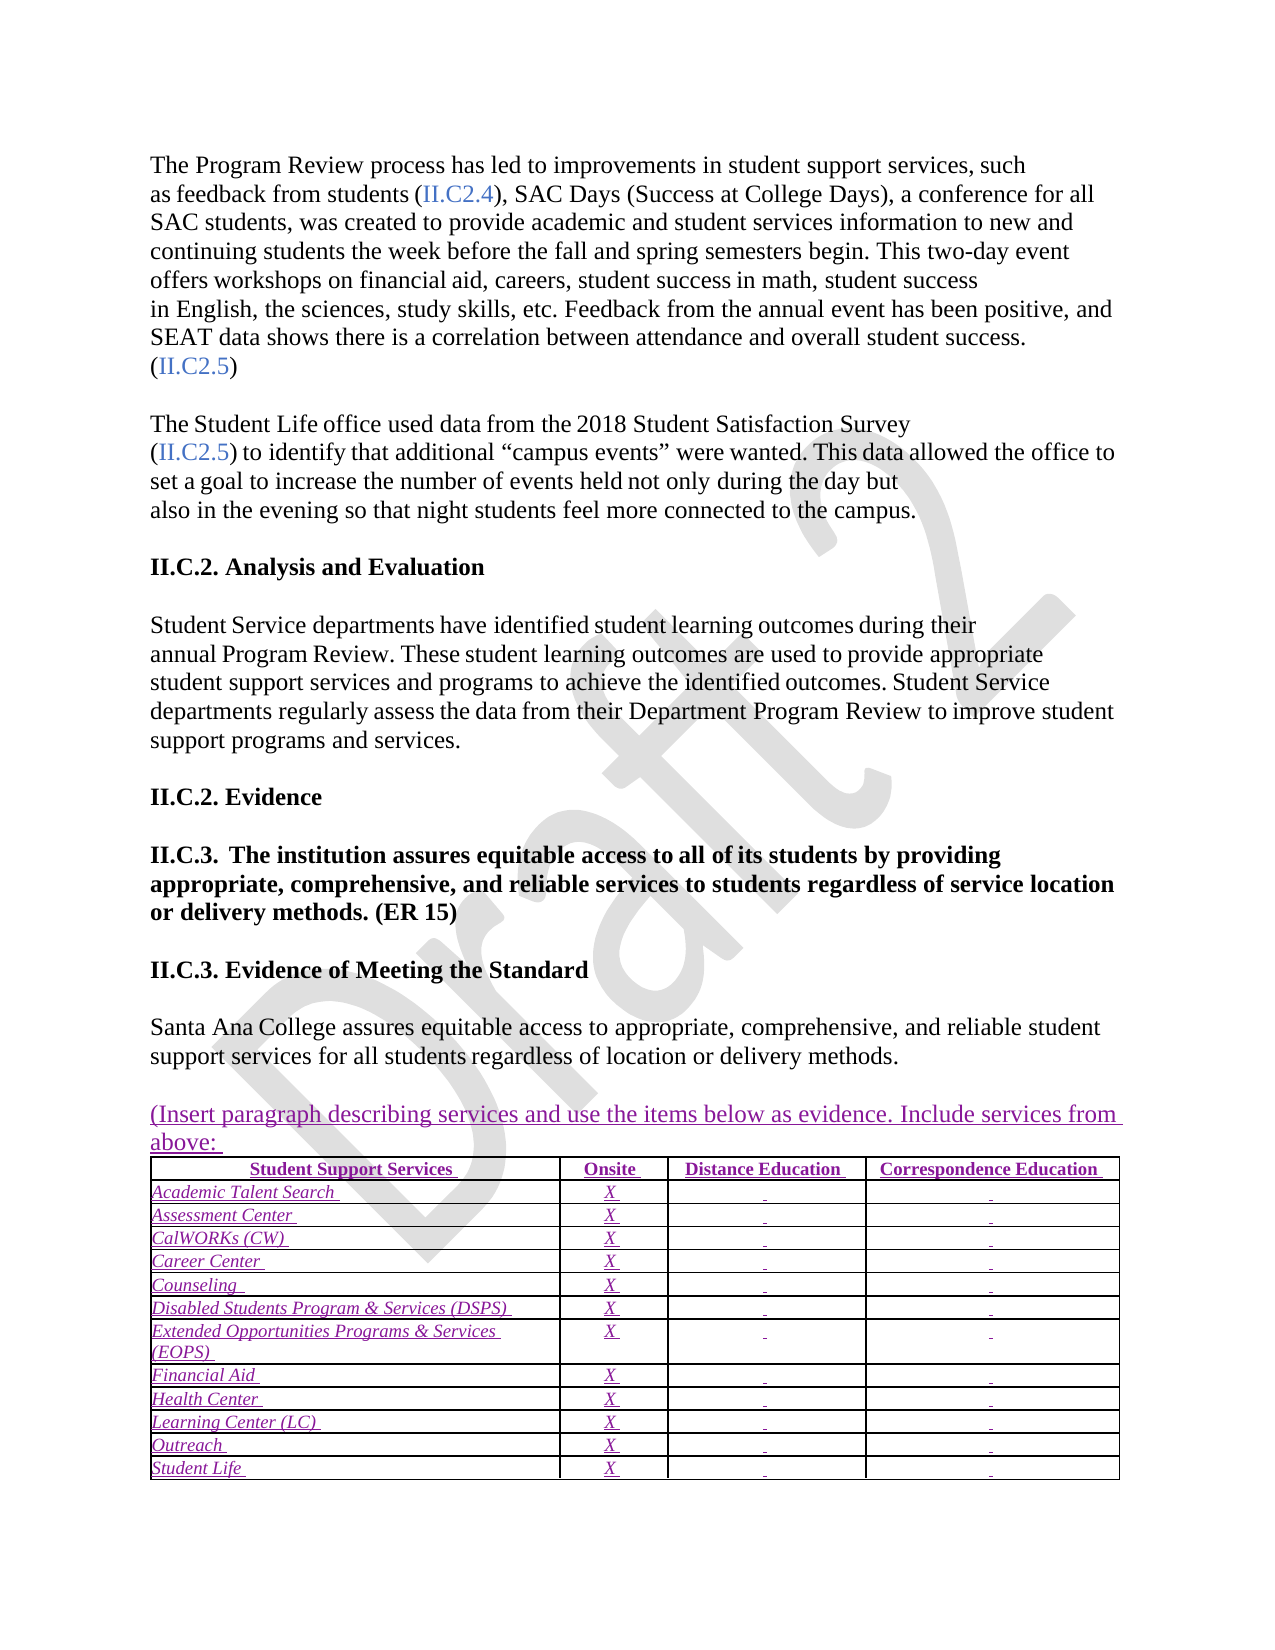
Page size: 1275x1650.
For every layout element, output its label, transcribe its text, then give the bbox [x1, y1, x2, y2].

table_cell Financial Aid [152, 1365, 559, 1386]
table_cell [669, 1411, 865, 1432]
text The Student Life office used data from the 2018 Student Satisfaction Survey (II.C2.5) to identify that additional “campus events” were wanted. This data allowed the office to set a goal to increase the number of events held not only during the day but also in the evening so that night students feel more connected to the campus. [150, 409, 1125, 524]
table_cell Disabled Students Program & Services (DSPS) [152, 1297, 559, 1318]
table_cell [669, 1181, 865, 1202]
table_header Student Support Services [152, 1158, 559, 1179]
table_cell [867, 1320, 1119, 1363]
table_cell X [561, 1365, 667, 1386]
table_header Onsite [561, 1158, 667, 1179]
text II.C.2. Analysis and Evaluation [150, 552, 1125, 610]
text Student Service departments have identified student learning outcomes during their annual Program Review. These student learning outcomes are used to provide appropriate student support services and programs to achieve the identified outcomes. Student Service departments regularly assess the data from their Department Program Review to improve student support programs and services. [150, 610, 1125, 754]
table_cell X [561, 1227, 667, 1249]
table_cell [867, 1457, 1119, 1478]
table_cell X [561, 1457, 667, 1478]
table_cell [669, 1250, 865, 1272]
table_cell X [561, 1250, 667, 1272]
text II.C.2. Evidence [150, 782, 1125, 811]
table_cell Outreach [152, 1434, 559, 1455]
table_cell [867, 1181, 1119, 1202]
table_cell X [561, 1411, 667, 1432]
table_cell Student Life [152, 1457, 559, 1478]
table_cell [669, 1297, 865, 1318]
table_cell [867, 1297, 1119, 1318]
table_cell Extended Opportunities Programs & Services (EOPS) [152, 1320, 559, 1363]
text II.C.3. The institution assures equitable access to all of its students by providing appropriate, comprehensive, and reliable services to students regardless of service location or delivery methods. (ER 15) [150, 840, 1125, 926]
table_cell [669, 1434, 865, 1455]
table_cell [867, 1411, 1119, 1432]
table_cell [867, 1434, 1119, 1455]
table_cell X [561, 1181, 667, 1202]
table_cell CalWORKs (CW) [152, 1227, 559, 1249]
table_cell X [561, 1320, 667, 1363]
table_cell [669, 1388, 865, 1409]
table_cell X [561, 1434, 667, 1455]
table_cell [669, 1457, 865, 1478]
table_cell Counseling [152, 1273, 559, 1295]
table_cell Career Center [152, 1250, 559, 1272]
table_cell Academic Talent Search [152, 1181, 559, 1202]
table_header Distance Education [669, 1158, 865, 1179]
table_cell Health Center [152, 1388, 559, 1409]
table_cell [867, 1250, 1119, 1272]
table_cell [669, 1365, 865, 1386]
table_cell [669, 1320, 865, 1363]
table_cell X [561, 1297, 667, 1318]
table_cell X [561, 1273, 667, 1295]
table_cell X [561, 1388, 667, 1409]
table_cell [669, 1227, 865, 1249]
table_cell [867, 1204, 1119, 1226]
table_cell [867, 1388, 1119, 1409]
table_cell [867, 1273, 1119, 1295]
table_cell [867, 1365, 1119, 1386]
table_cell [669, 1273, 865, 1295]
table_cell Learning Center (LC) [152, 1411, 559, 1432]
text The Program Review process has led to improvements in student support services, such as feedback from students (II.C2.4), SAC Days (Success at College Days), a conference for all SAC students, was created to provide academic and student services information to new and continuing students the week before the fall and spring semesters begin. This two-day event offers workshops on financial aid, careers, student success in math, student success in English, the sciences, study skills, etc. Feedback from the annual event has been positive, and SEAT data shows there is a correlation between attendance and overall student success. (II.C2.5) [150, 150, 1125, 380]
table_cell [867, 1227, 1119, 1249]
table_cell Assessment Center [152, 1204, 559, 1226]
text (Insert paragraph describing services and use the items below as evidence. Include services from above: [150, 1099, 1125, 1156]
table_cell [669, 1204, 865, 1226]
text Santa Ana College assures equitable access to appropriate, comprehensive, and reliable student support services for all students regardless of location or delivery methods. [150, 1012, 1125, 1070]
table_cell X [561, 1204, 667, 1226]
table_header Correspondence Education [867, 1158, 1119, 1179]
text II.C.3. Evidence of Meeting the Standard [150, 955, 1125, 984]
